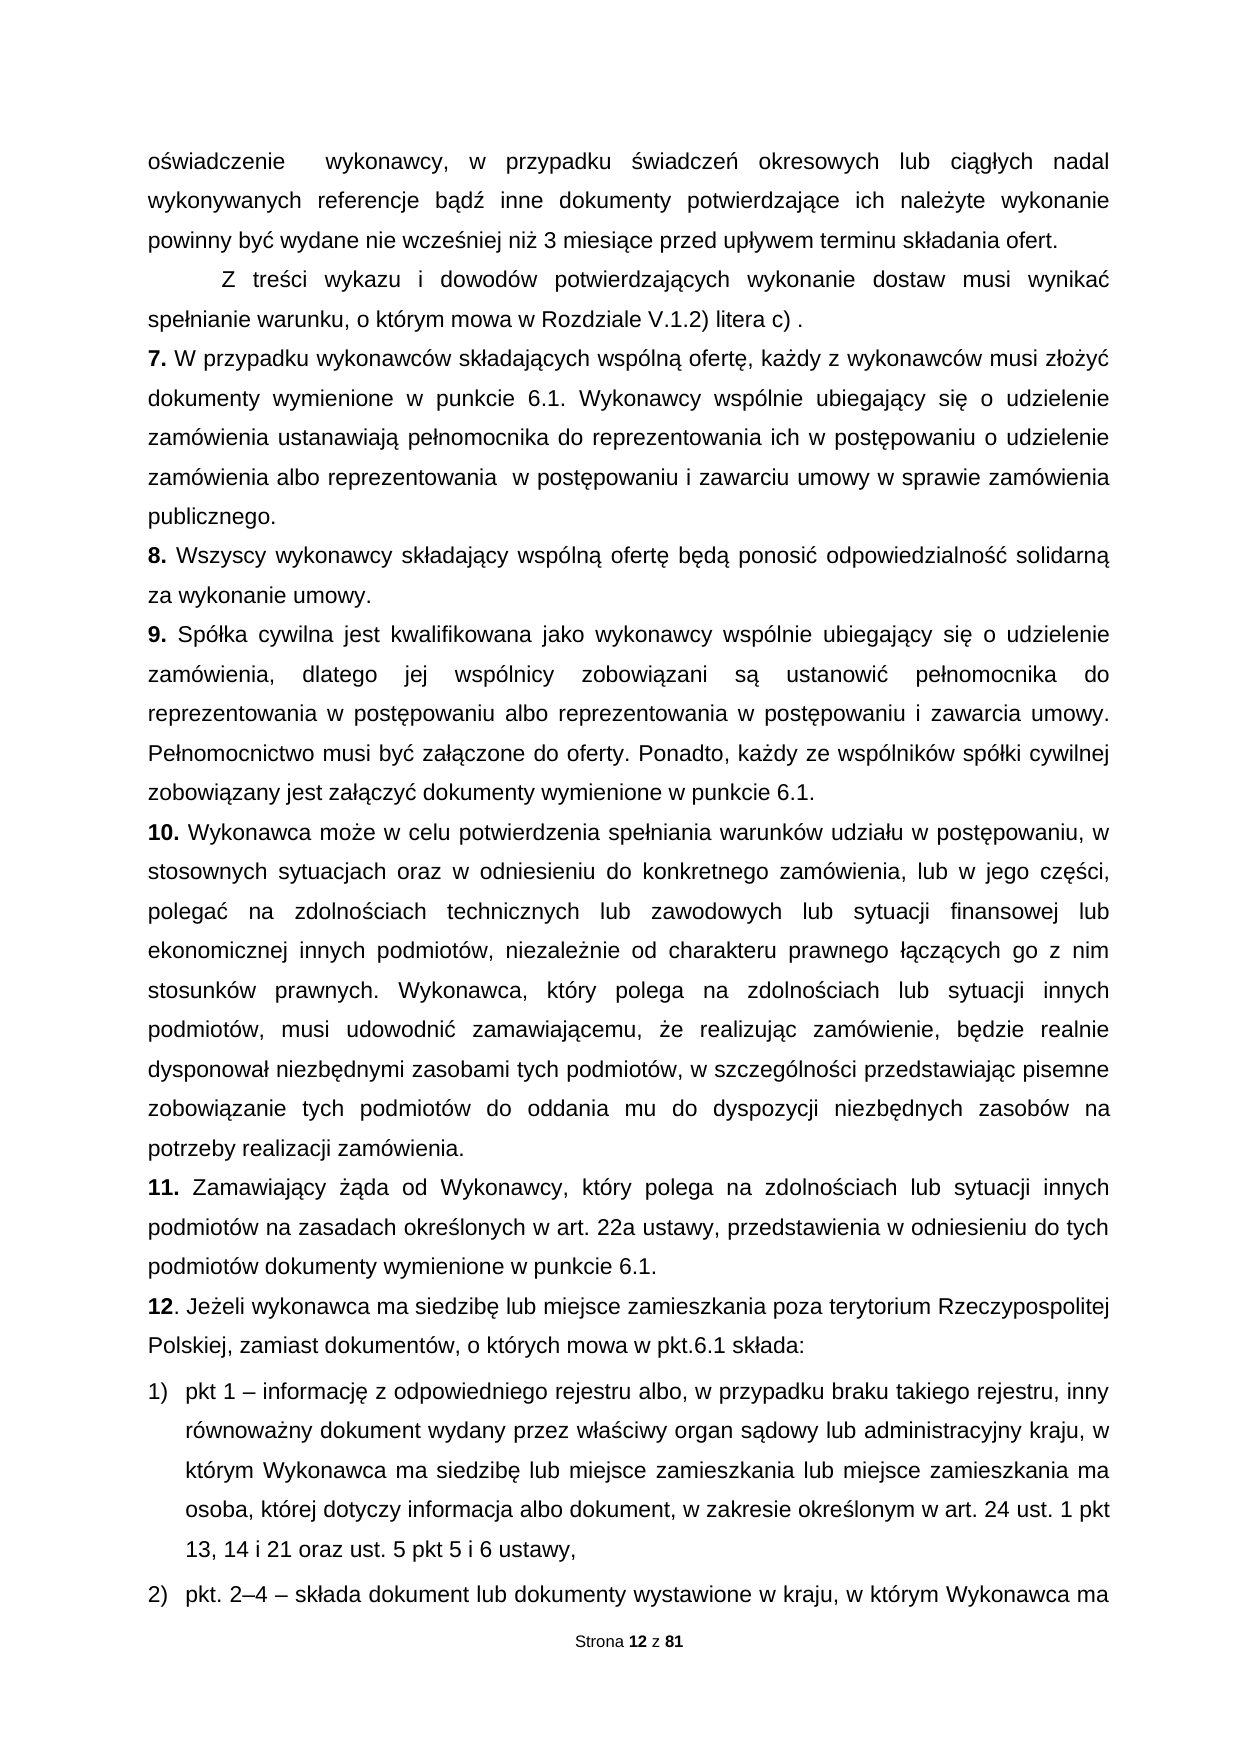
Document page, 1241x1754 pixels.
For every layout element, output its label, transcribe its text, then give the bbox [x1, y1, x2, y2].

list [148, 1581, 1110, 1608]
text 11. Zamawiający żąda od Wykonawcy, który polega na zdolnościach lub sytuacji innych podmiotów na zasadach określonych w art. 22a ustawy, przedstawienia w odniesieniu do tych podmiotów dokumenty wymienione w punkcie 6.1. [148, 1174, 1110, 1279]
text 12. Jeżeli wykonawca ma siedzibę lub miejsce zamieszkania poza terytorium Rzeczypospolitej Polskiej, zamiast dokumentów, o których mowa w pkt.6.1 składa: [148, 1293, 1110, 1358]
text Z treści wykazu i dowodów potwierdzających wykonanie dostaw musi wynikać spełnianie warunku, o którym mowa w Rozdziale V.1.2) litera c) . [148, 266, 1110, 332]
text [148, 148, 1110, 253]
text 8. Wszyscy wykonawcy składający wspólną ofertę będą ponosić odpowiedzialność solidarną za wykonanie umowy. [148, 542, 1110, 608]
text 7. W przypadku wykonawców składających wspólną ofertę, każdy z wykonawców musi złożyć dokumenty wymienione w punkcie 6.1. Wykonawcy wspólnie ubiegający się o udzielenie zamówienia ustanawiają pełnomocnika do reprezentowania ich w postępowaniu o udzielenie zamówienia albo reprezentowania w postępowaniu i zawarciu umowy w sprawie zamówienia publicznego. [148, 345, 1110, 529]
text 10. Wykonawca może w celu potwierdzenia spełniania warunków udziału w postępowaniu, w stosownych sytuacjach oraz w odniesieniu do konkretnego zamówienia, lub w jego części, polegać na zdolnościach technicznych lub zawodowych lub sytuacji finansowej lub ekonomicznej innych podmiotów, niezależnie od charakteru prawnego łączących go z nim stosunków prawnych. Wykonawca, który polega na zdolnościach lub sytuacji innych podmiotów, musi udowodnić zamawiającemu, że realizując zamówienie, będzie realnie dysponował niezbędnymi zasobami tych podmiotów, w szczególności przedstawiając pisemne zobowiązanie tych podmiotów do oddania mu do dyspozycji niezbędnych zasobów na potrzeby realizacji zamówienia. [148, 819, 1110, 1161]
text 9. Spółka cywilna jest kwalifikowana jako wykonawcy wspólnie ubiegający się o udzielenie zamówienia, dlatego jej wspólnicy zobowiązani są ustanowić pełnomocnika do reprezentowania w postępowaniu albo reprezentowania w postępowaniu i zawarcia umowy. Pełnomocnictwo musi być załączone do oferty. Ponadto, każdy ze wspólników spółki cywilnej zobowiązany jest załączyć dokumenty wymienione w punkcie 6.1. [148, 621, 1110, 806]
list pkt 1 – informację z odpowiedniego rejestru albo, w przypadku braku takiego rejestru, inny równoważny dokument wydany przez właściwy organ sądowy lub administracyjny kraju, w którym Wykonawca ma siedzibę lub miejsce zamieszkania lub miejsce zamieszkania ma osoba, której dotyczy informacja albo dokument, w zakresie określonym w art. 24 ust. 1 pkt 13, 14 i 21 oraz ust. 5 pkt 5 i 6 ustawy, [148, 1378, 1110, 1562]
